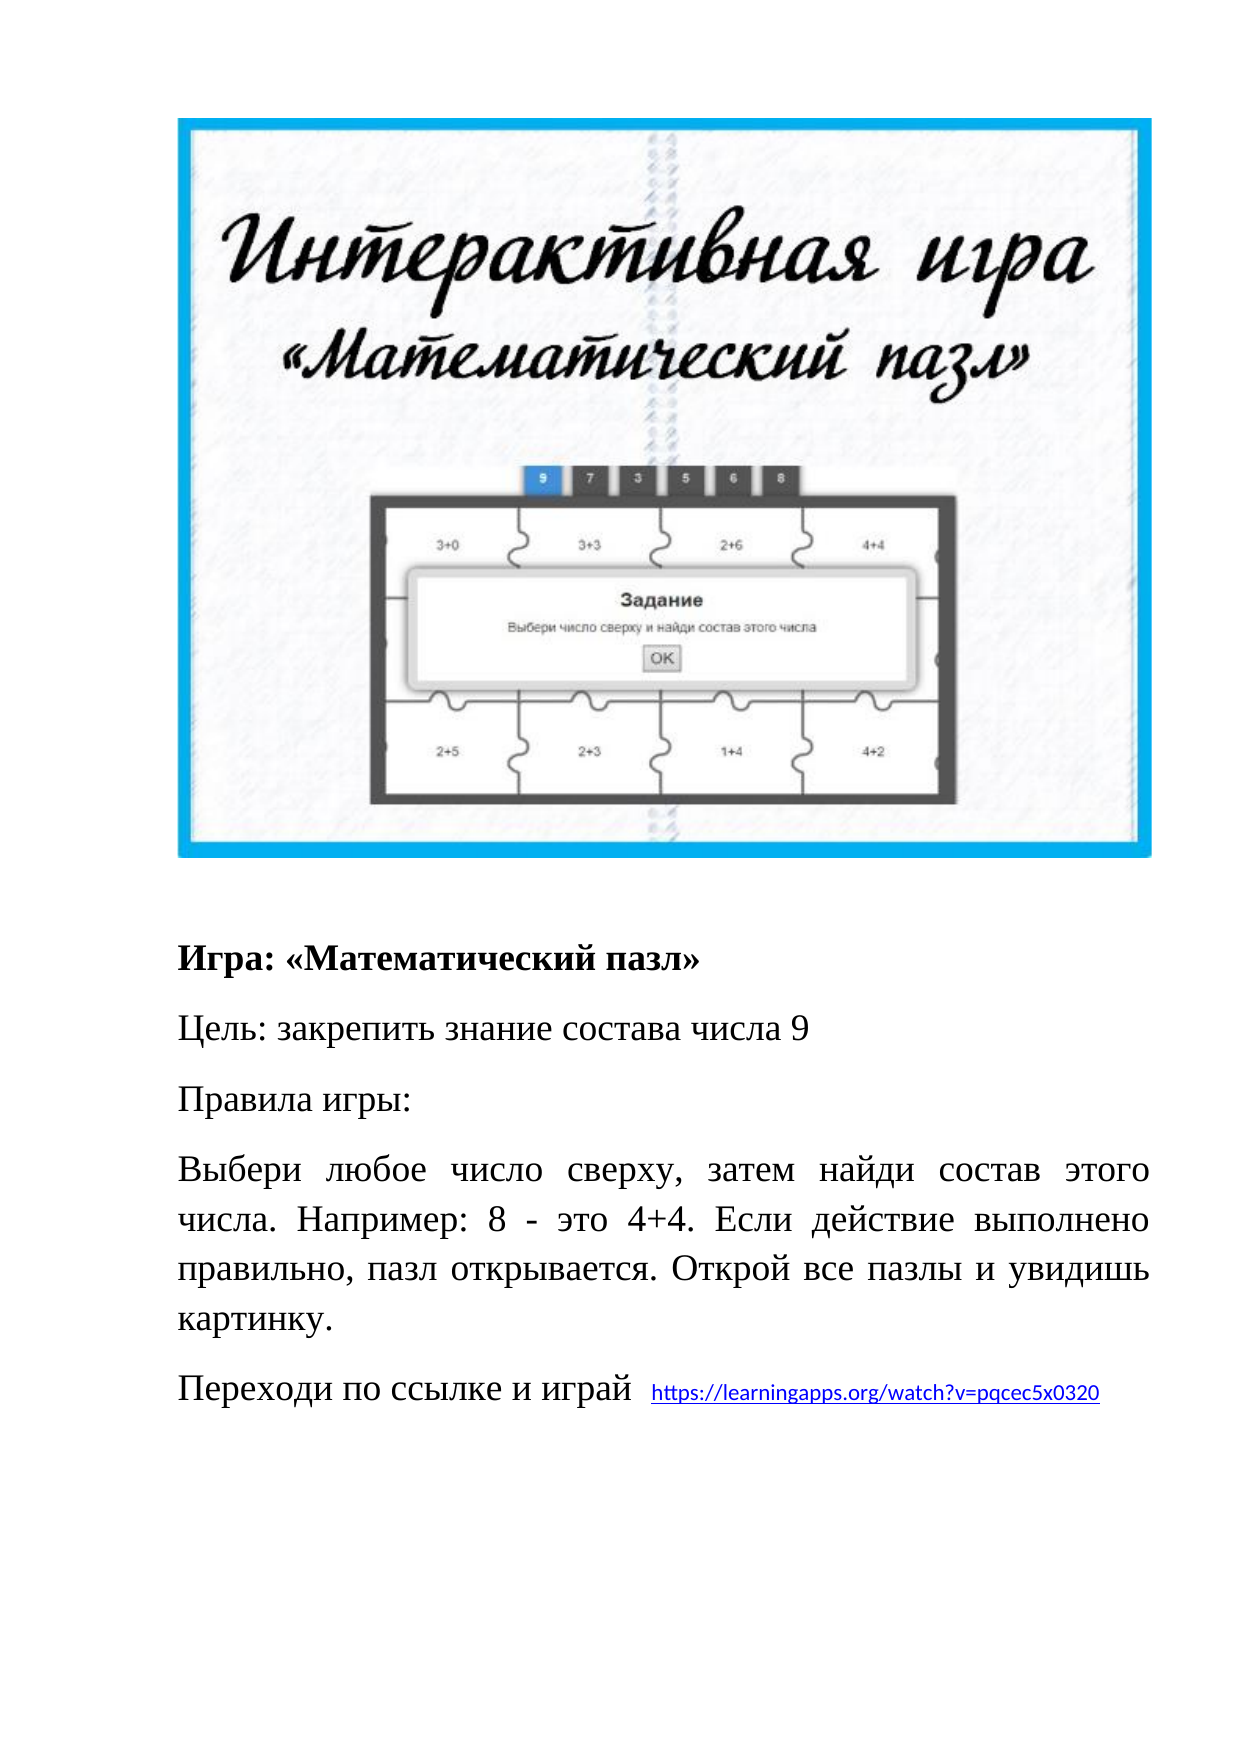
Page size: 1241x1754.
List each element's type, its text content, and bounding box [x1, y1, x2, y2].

text Выбери любое число сверху, затем найди состав этого числа. Например: 8 - это 4+4. Если действие выполнено правильно, пазл открывается. Открой все пазлы и увидишь картинку. [177, 1147, 1152, 1338]
text Игра: «Математический пазл» [177, 935, 1152, 978]
text Цель: закрепить знание состава числа 9 [177, 1006, 1152, 1049]
picture [188, 128, 1140, 843]
text Переходи по ссылке и играй https://learningapps.org/watch?v=pqcec5x0320 [177, 1366, 1152, 1409]
picture [177, 118, 181, 858]
text Правила игры: [177, 1076, 1152, 1119]
